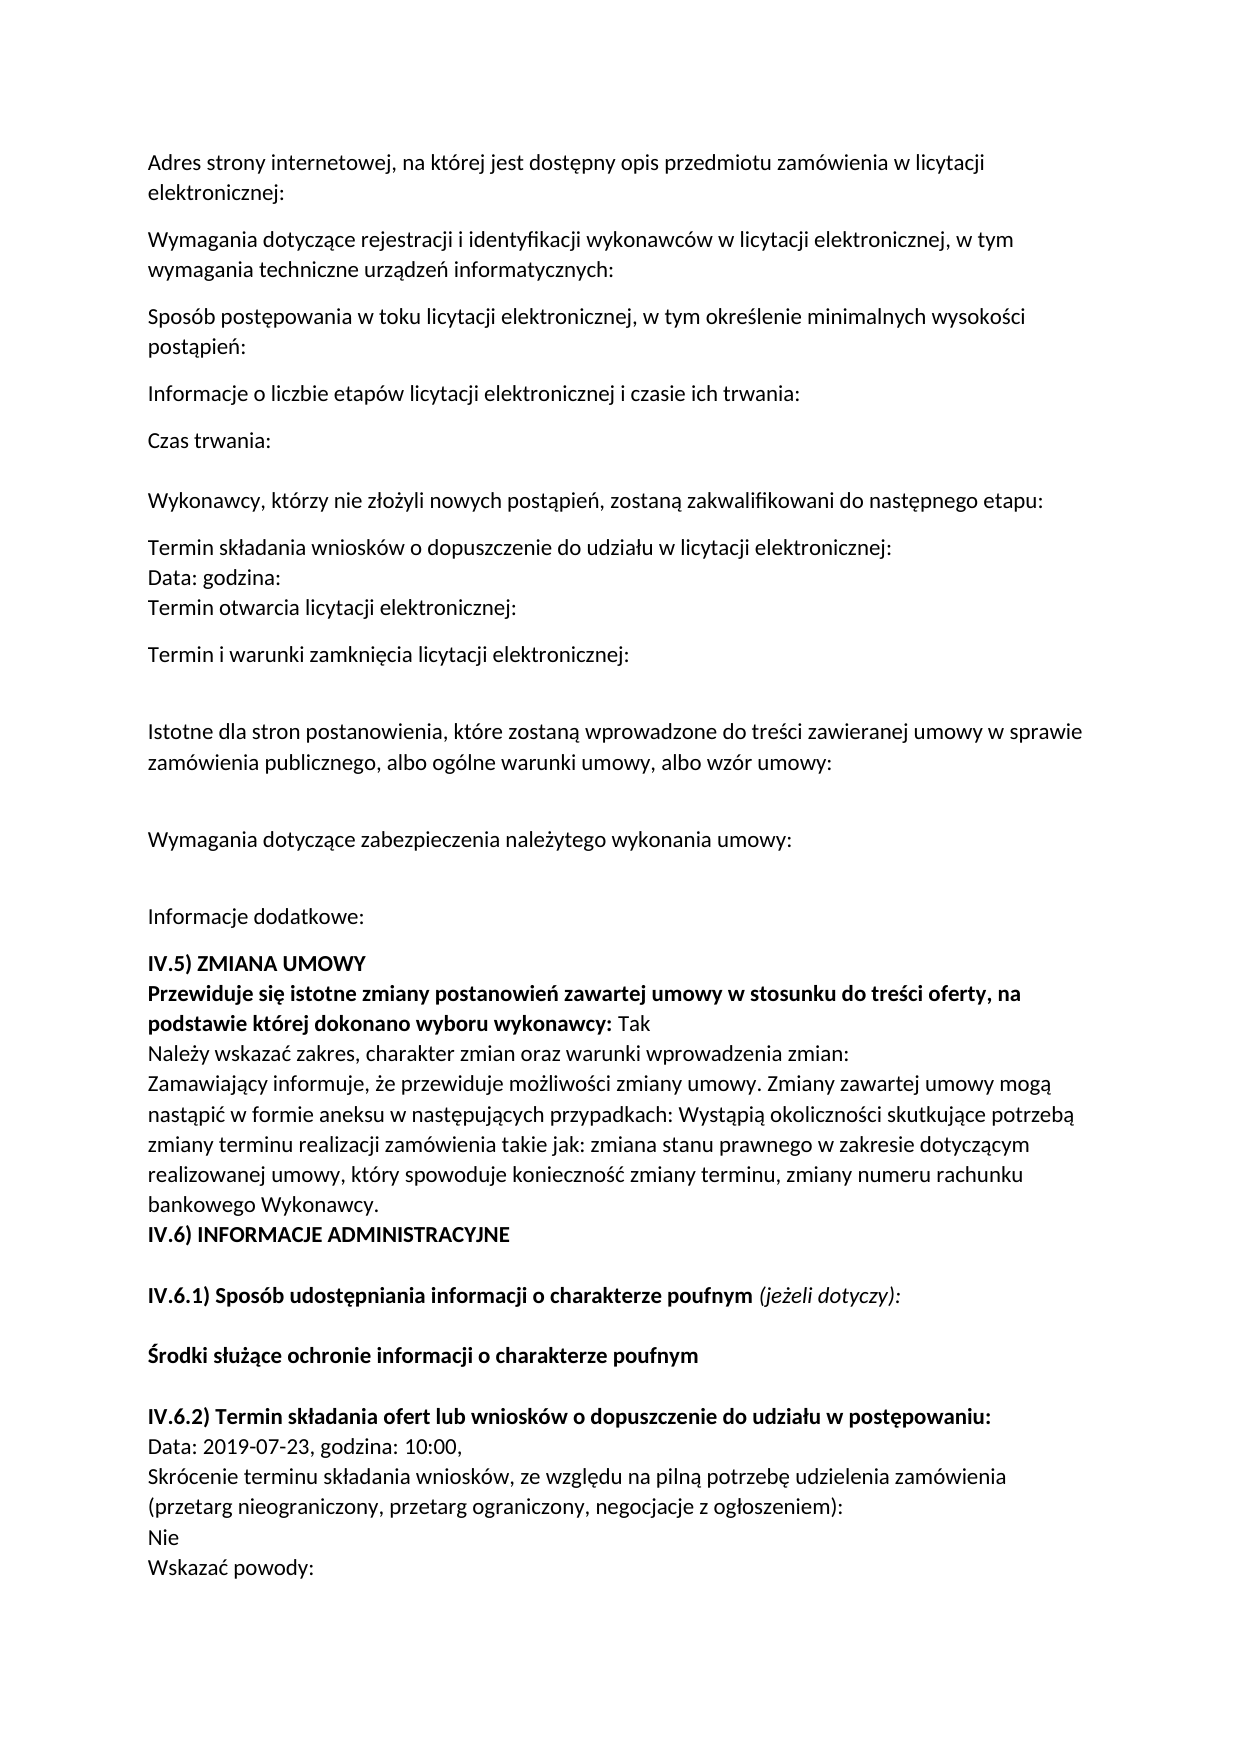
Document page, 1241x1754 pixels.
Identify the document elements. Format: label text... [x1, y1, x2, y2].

text Adres strony internetowej, na której jest dostępny opis przedmiotu zamówienia w licytacji elektronicznej: [148, 148, 1093, 206]
text Informacje dodatkowe: [148, 872, 1093, 930]
text Wymagania dotyczące rejestracji i identyfikacji wykonawców w licytacji elektronicznej, w tym wymagania techniczne urządzeń informatycznych: [148, 225, 1093, 283]
text Termin składania wniosków o dopuszczenie do udziału w licytacji elektronicznej: Data: godzina: Termin otwarcia licytacji elektronicznej: [148, 533, 1093, 621]
text Wymagania dotyczące zabezpieczenia należytego wykonania umowy: [148, 794, 1093, 853]
text Sposób postępowania w toku licytacji elektronicznej, w tym określenie minimalnych wysokości postąpień: [148, 302, 1093, 360]
text Termin i warunki zamknięcia licytacji elektronicznej: [148, 640, 1093, 668]
text Informacje o liczbie etapów licytacji elektronicznej i czasie ich trwania: [148, 379, 1093, 407]
text Czas trwania: Wykonawcy, którzy nie złożyli nowych postąpień, zostaną zakwalifikowani do następnego etapu: [148, 426, 1093, 514]
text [148, 949, 1093, 1581]
text Istotne dla stron postanowienia, które zostaną wprowadzone do treści zawieranej umowy w sprawie zamówienia publicznego, albo ogólne warunki umowy, albo wzór umowy: [148, 687, 1093, 776]
